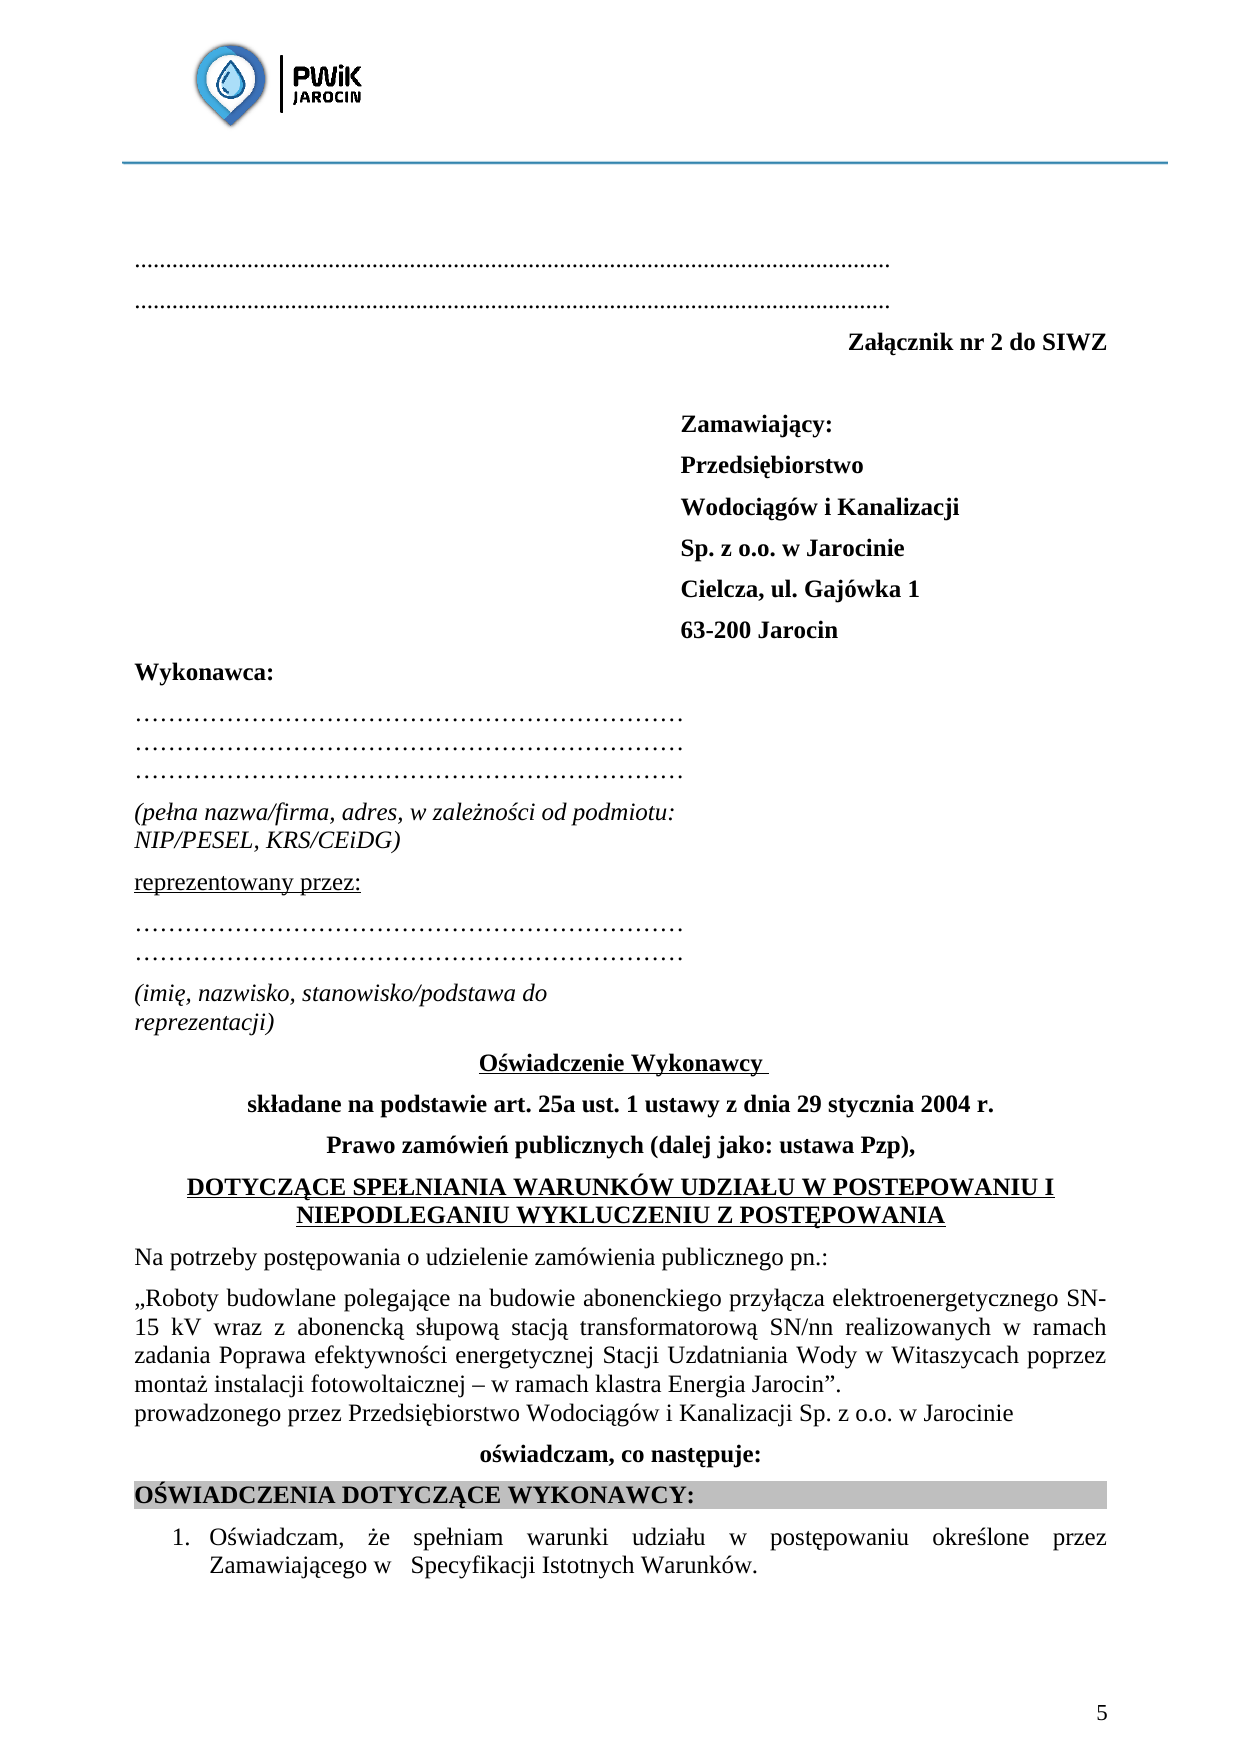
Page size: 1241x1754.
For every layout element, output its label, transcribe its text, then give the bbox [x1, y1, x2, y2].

text …………………………………………………………………………………………………………………… [134, 908, 694, 966]
text ......................................................................................................................... [134, 244, 1107, 273]
subtitle 63-200 Jarocin [680, 616, 1107, 644]
text (pełna nazwa/firma, adres, w zależności od podmiotu: NIP/PESEL, KRS/CEiDG) [134, 797, 694, 854]
text Oświadczenie Wykonawcy [134, 1048, 1107, 1077]
subtitle „Roboty budowlane polegające na budowie abonenckiego przyłącza elektroenergetycznego SN-15 kV wraz z abonencką słupową stacją transformatorową SN/nn realizowanych w ramach zadania Poprawa efektywności energetycznej Stacji Uzdatniania Wody w Witaszycach poprzez montaż instalacji fotowoltaicznej – w ramach klastra Energia Jarocin”. [134, 1283, 1107, 1398]
text oświadczam, co następuje: [134, 1439, 1107, 1468]
text (imię, nazwisko, stanowisko/podstawa do reprezentacji) [134, 978, 694, 1036]
picture [178, 28, 379, 144]
text DOTYCZĄCE SPEŁNIANIA WARUNKÓW UDZIAŁU W POSTEPOWANIU I NIEPODLEGANIU WYKLUCZENIU Z POSTĘPOWANIA [134, 1172, 1107, 1229]
text Wykonawca: [134, 657, 694, 686]
text Zamawiający: [637, 409, 1107, 438]
subtitle Cielcza, ul. Gajówka 1 [680, 574, 1107, 603]
text Przedsiębiorstwo [680, 451, 1107, 479]
text OŚWIADCZENIA DOTYCZĄCE WYKONAWCY: [134, 1481, 1107, 1509]
text prowadzonego przez Przedsiębiorstwo Wodociągów i Kanalizacji Sp. z o.o. w Jarocinie [134, 1398, 1107, 1427]
text Załącznik nr 2 do SIWZ [134, 327, 1107, 356]
picture [117, 158, 1170, 167]
text ……………………………………………………………………………………………………………………………………………………………………………… [134, 698, 694, 784]
text reprezentowany przez: [134, 867, 694, 896]
text ......................................................................................................................... [134, 286, 1107, 314]
text Na potrzeby postępowania o udzielenie zamówienia publicznego pn.: [134, 1242, 1107, 1271]
subtitle Wodociągów i Kanalizacji [680, 492, 1107, 521]
list Oświadczam, że spełniam warunki udziału w postępowaniu określone przez Zamawiającego w Specyfikacji Istotnych Warunków. [172, 1522, 1107, 1579]
text składane na podstawie art. 25a ust. 1 ustawy z dnia 29 stycznia 2004 r. [134, 1089, 1107, 1118]
subtitle Sp. z o.o. w Jarocinie [680, 533, 1107, 562]
text Prawo zamówień publicznych (dalej jako: ustawa Pzp), [134, 1131, 1107, 1159]
